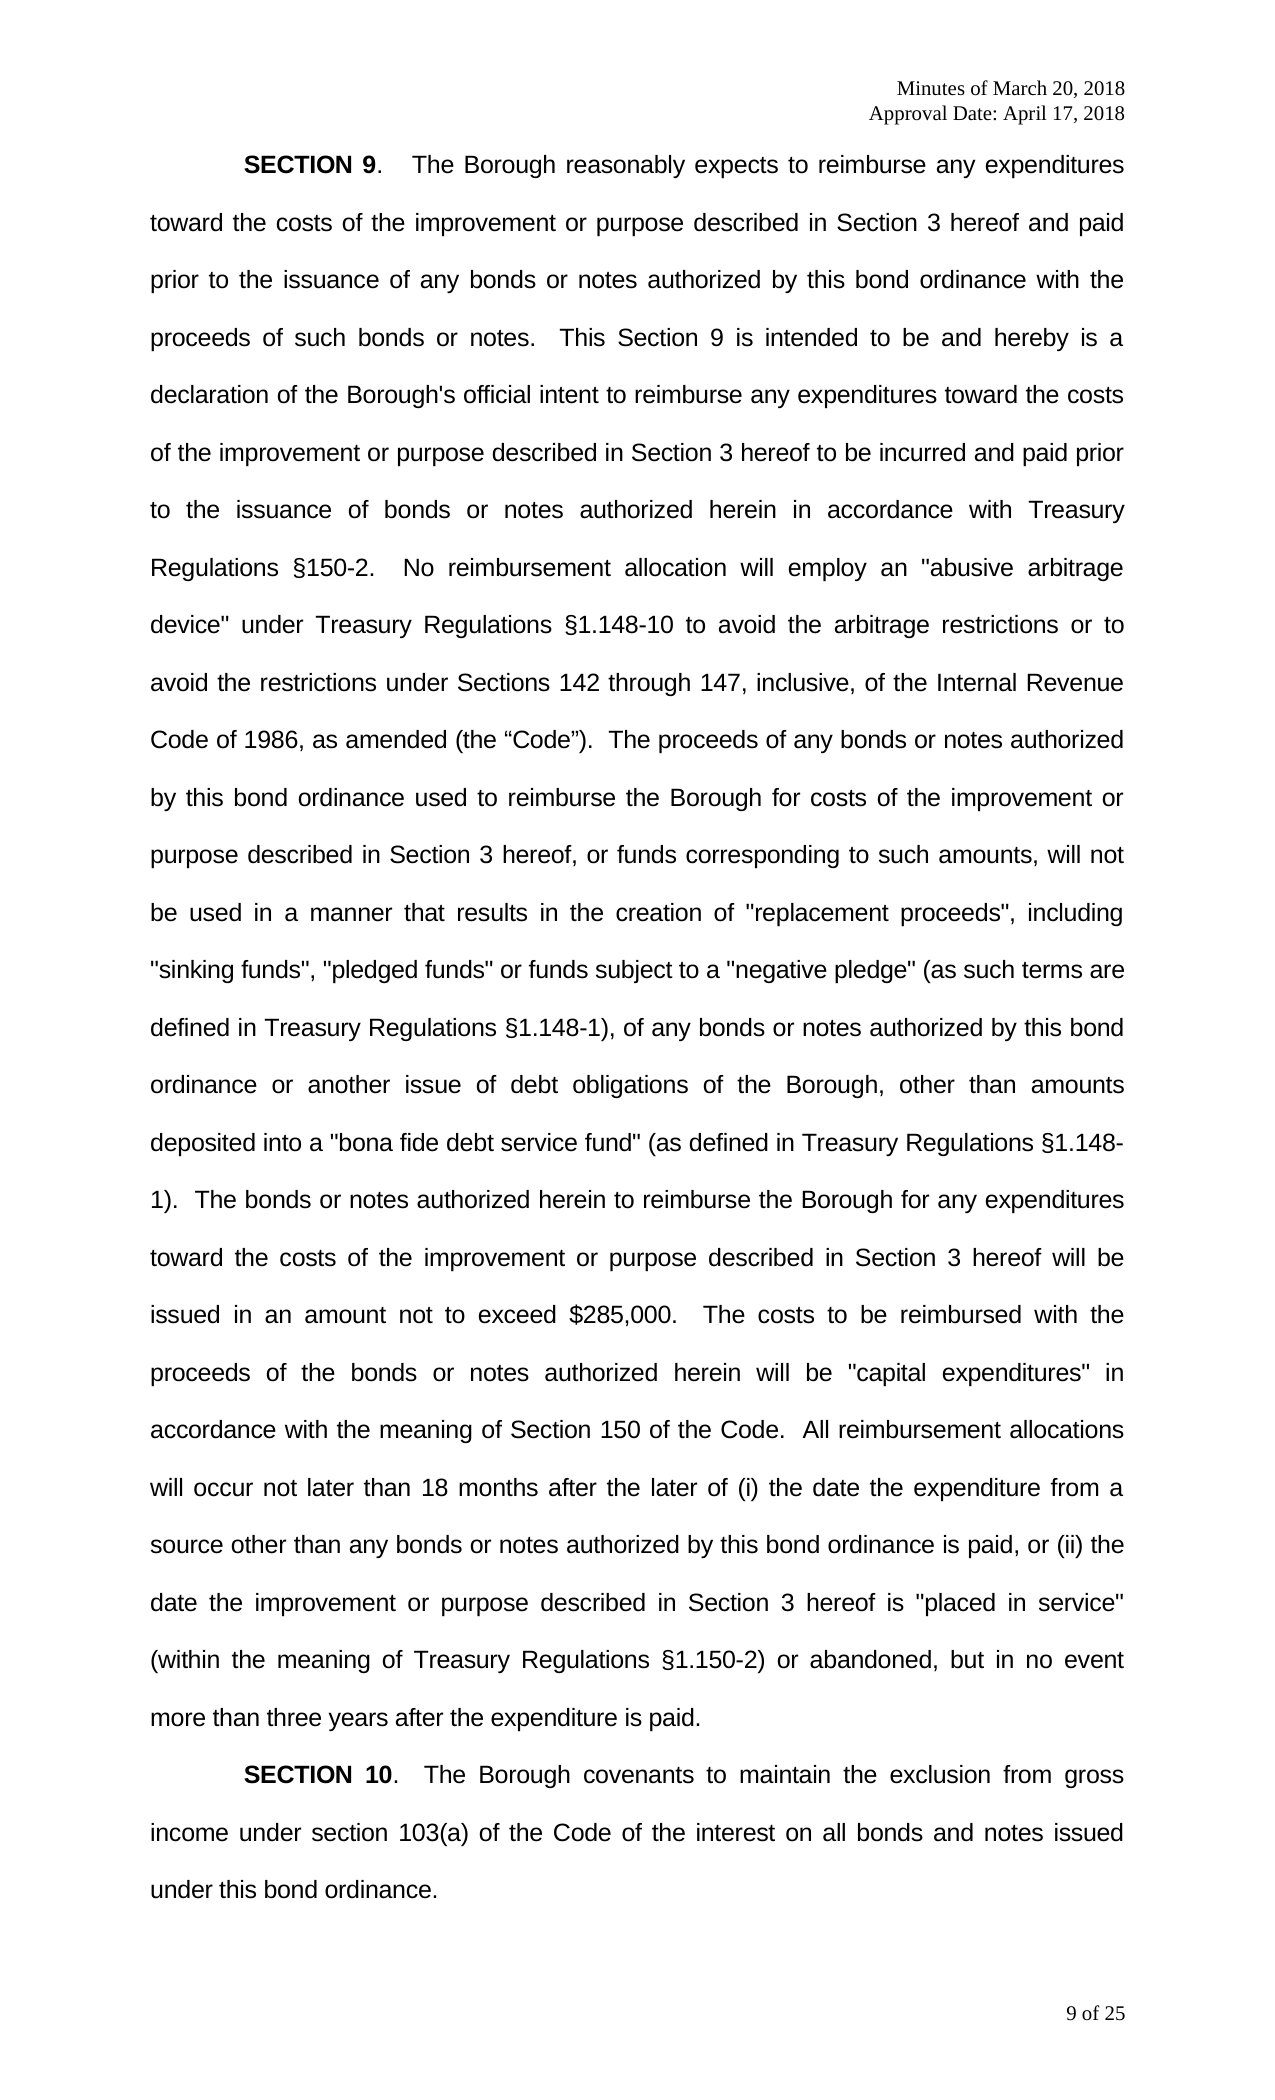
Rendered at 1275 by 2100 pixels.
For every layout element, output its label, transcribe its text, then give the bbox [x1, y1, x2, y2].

text SECTION 9. The Borough reasonably expects to reimburse any expenditures toward the costs of the improvement or purpose described in Section 3 hereof and paid prior to the issuance of any bonds or notes authorized by this bond ordinance with the proceeds of such bonds or notes. This Section 9 is intended to be and hereby is a declaration of the Borough's official intent to reimburse any expenditures toward the costs of the improvement or purpose described in Section 3 hereof to be incurred and paid prior to the issuance of bonds or notes authorized herein in accordance with Treasury Regulations §150-2. No reimbursement allocation will employ an "abusive arbitrage device" under Treasury Regulations §1.148-10 to avoid the arbitrage restrictions or to avoid the restrictions under Sections 142 through 147, inclusive, of the Internal Revenue Code of 1986, as amended (the “Code”). The proceeds of any bonds or notes authorized by this bond ordinance used to reimburse the Borough for costs of the improvement or purpose described in Section 3 hereof, or funds corresponding to such amounts, will not be used in a manner that results in the creation of "replacement proceeds", including "sinking funds", "pledged funds" or funds subject to a "negative pledge" (as such terms are defined in Treasury Regulations §1.148-1), of any bonds or notes authorized by this bond ordinance or another issue of debt obligations of the Borough, other than amounts deposited into a "bona fide debt service fund" (as defined in Treasury Regulations §1.148-1). The bonds or notes authorized herein to reimburse the Borough for any expenditures toward the costs of the improvement or purpose described in Section 3 hereof will be issued in an amount not to exceed $285,000. The costs to be reimbursed with the proceeds of the bonds or notes authorized herein will be "capital expenditures" in accordance with the meaning of Section 150 of the Code. All reimbursement allocations will occur not later than 18 months after the later of (i) the date the expenditure from a source other than any bonds or notes authorized by this bond ordinance is paid, or (ii) the date the improvement or purpose described in Section 3 hereof is "placed in service" (within the meaning of Treasury Regulations §1.150-2) or abandoned, but in no event more than three years after the expenditure is paid. [150, 150, 1125, 1731]
text SECTION 10. The Borough covenants to maintain the exclusion from gross income under section 103(a) of the Code of the interest on all bonds and notes issued under this bond ordinance. [150, 1760, 1125, 1904]
